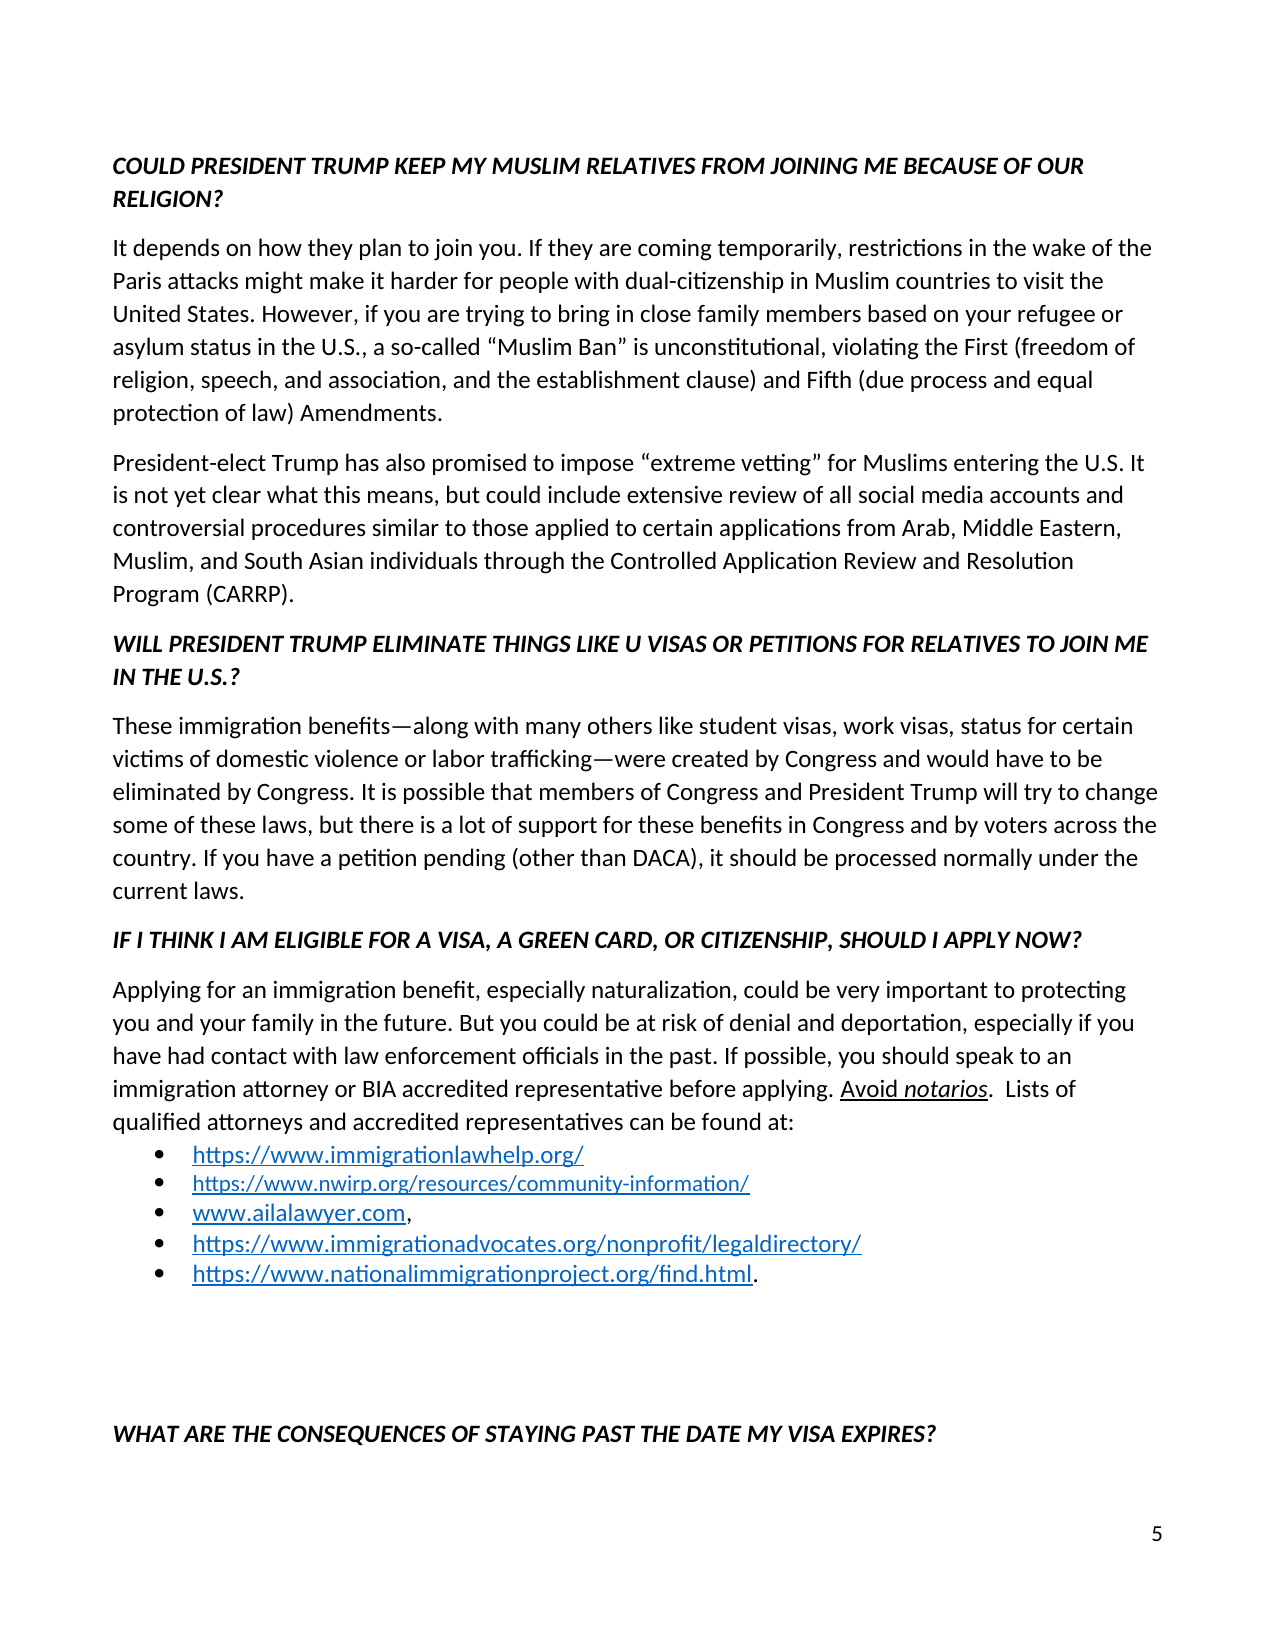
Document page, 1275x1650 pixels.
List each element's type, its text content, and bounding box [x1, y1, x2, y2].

text President-elect Trump has also promised to impose “extreme vetting” for Muslims entering the U.S. It is not yet clear what this means, but could include extensive review of all social media accounts and controversial procedures similar to those applied to certain applications from Arab, Middle Eastern, Muslim, and South Asian individuals through the Controlled Application Review and Resolution Program (CARRP). [112, 447, 1162, 609]
list www.ailalawyer.com, [155, 1197, 1162, 1228]
list https://www.nationalimmigrationproject.org/find.html. [155, 1258, 1162, 1289]
text It depends on how they plan to join you. If they are coming temporarily, restrictions in the wake of the Paris attacks might make it harder for people with dual-citizenship in Muslim countries to visit the United States. However, if you are trying to bring in close family members based on your refugee or asylum status in the U.S., a so-called “Muslim Ban” is unconstitutional, violating the First (freedom of religion, speech, and association, and the establishment clause) and Fifth (due process and equal protection of law) Amendments. [112, 232, 1162, 428]
text What are the consequences of staying past the date my visa expires? [112, 1418, 1162, 1449]
text If I think I am eligible for a visa, a green card, or citizenShip, should I apply now? [112, 924, 1162, 955]
text Applying for an immigration benefit, especially naturalization, could be very important to protecting you and your family in the future. But you could be at risk of denial and deportation, especially if you have had contact with law enforcement officials in the past. If possible, you should speak to an immigration attorney or BIA accredited representative before applying. Avoid notarios. Lists of qualified attorneys and accredited representatives can be found at: [112, 974, 1162, 1136]
text These immigration benefits—along with many others like student visas, work visas, status for certain victims of domestic violence or labor trafficking—were created by Congress and would have to be eliminated by Congress. It is possible that members of Congress and President Trump will try to change some of these laws, but there is a lot of support for these benefits in Congress and by voters across the country. If you have a petition pending (other than DACA), it should be processed normally under the current laws. [112, 710, 1162, 906]
text Will President Trump eliminate things like U visas or petitions for relatives to join me in the U.S.? [112, 628, 1162, 691]
list https://www.immigrationadvocates.org/nonprofit/legaldirectory/ [155, 1228, 1162, 1258]
list https://www.immigrationlawhelp.org/ [155, 1139, 1162, 1169]
text Could President Trump keep my Muslim relatives from joining me because of our religion? [112, 150, 1162, 213]
list https://www.nwirp.org/resources/community-information/ [155, 1169, 1162, 1197]
